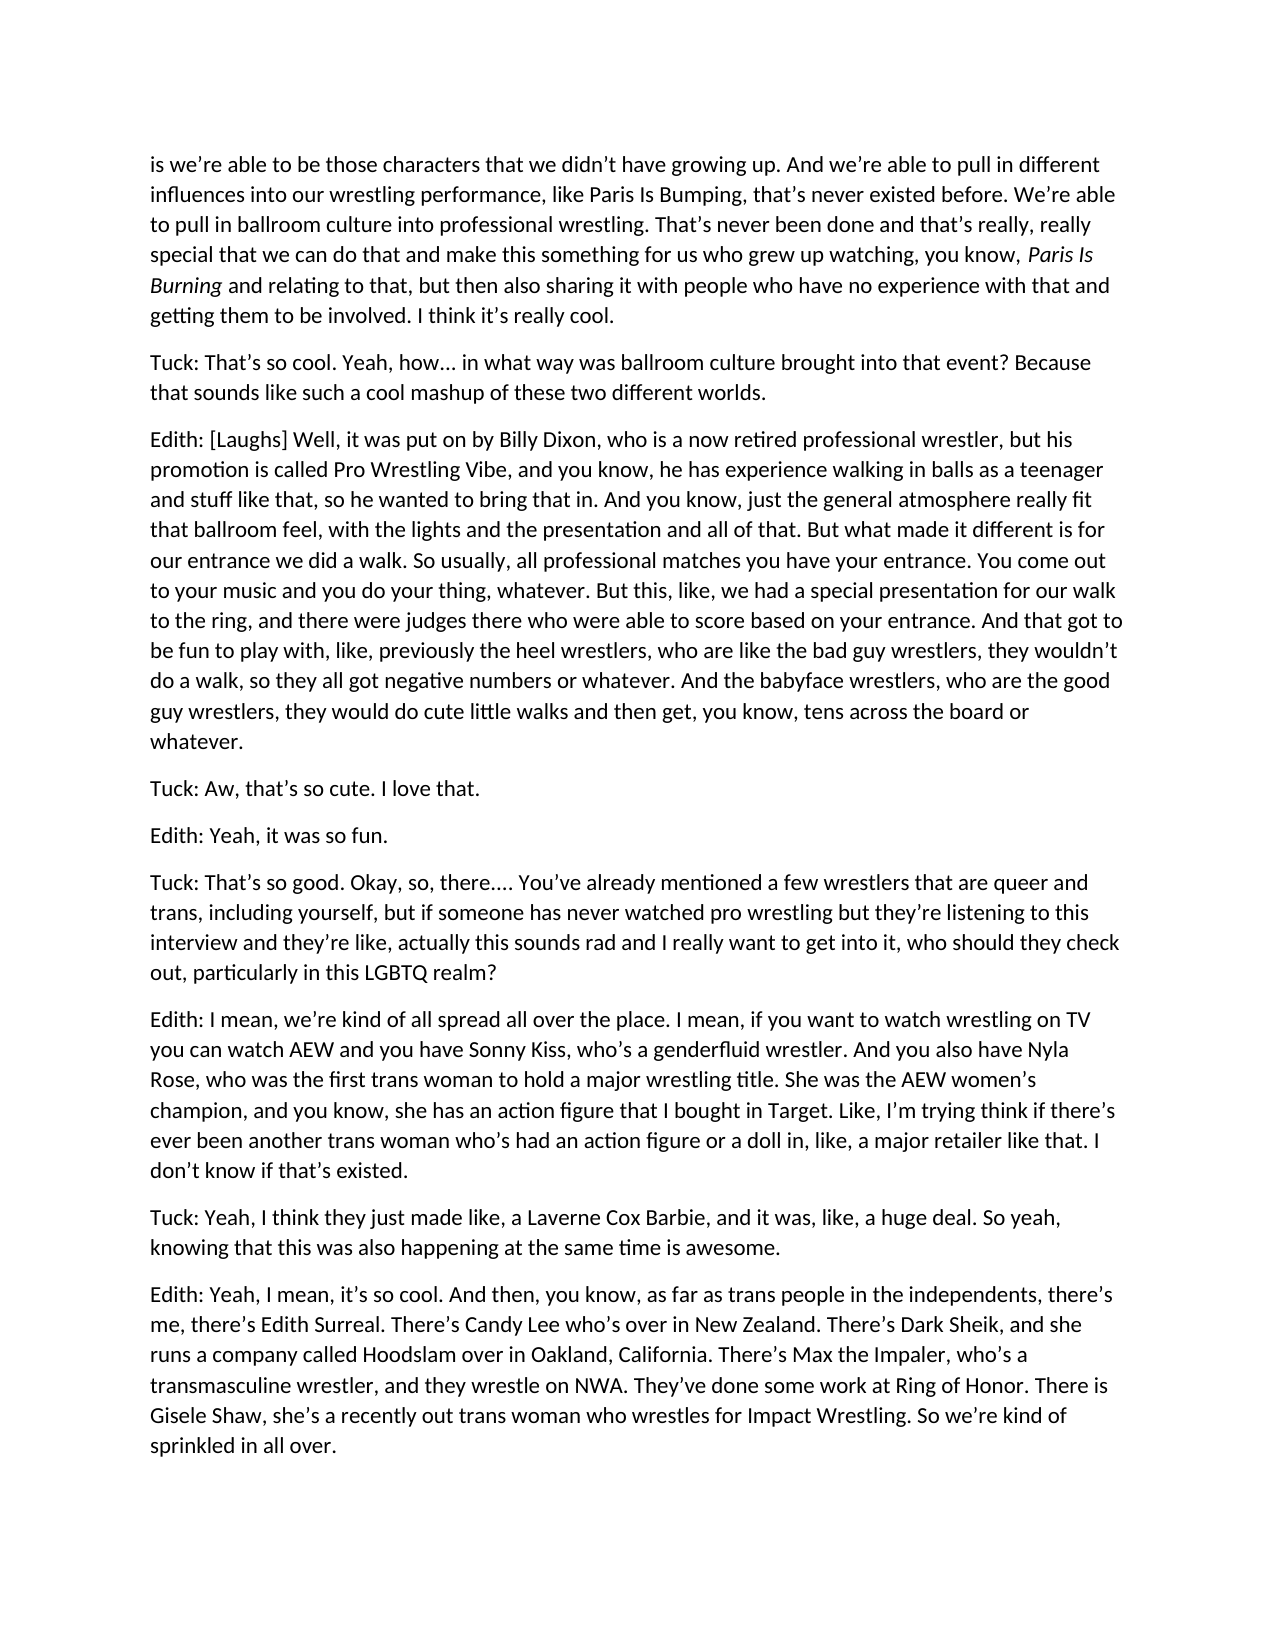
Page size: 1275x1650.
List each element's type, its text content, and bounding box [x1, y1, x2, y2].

text Tuck: Aw, that’s so cute. I love that. [150, 774, 1125, 802]
text Edith: I mean, we’re kind of all spread all over the place. I mean, if you want to watch wrestling on TV you can watch AEW and you have Sonny Kiss, who’s a genderfluid wrestler. And you also have Nyla Rose, who was the first trans woman to hold a major wrestling title. She was the AEW women’s champion, and you know, she has an action figure that I bought in Target. Like, I’m trying think if there’s ever been another trans woman who’s had an action figure or a doll in, like, a major retailer like that. I don’t know if that’s existed. [150, 1005, 1125, 1184]
text Tuck: Yeah, I think they just made like, a Laverne Cox Barbie, and it was, like, a huge deal. So yeah, knowing that this was also happening at the same time is awesome. [150, 1203, 1125, 1261]
text Tuck: That’s so good. Okay, so, there.... You’ve already mentioned a few wrestlers that are queer and trans, including yourself, but if someone has never watched pro wrestling but they’re listening to this interview and they’re like, actually this sounds rad and I really want to get into it, who should they check out, particularly in this LGBTQ realm? [150, 868, 1125, 986]
text Edith: Yeah, I mean, it’s so cool. And then, you know, as far as trans people in the independents, there’s me, there’s Edith Surreal. There’s Candy Lee who’s over in New Zealand. There’s Dark Sheik, and she runs a company called Hoodslam over in Oakland, California. There’s Max the Impaler, who’s a transmasculine wrestler, and they wrestle on NWA. They’ve done some work at Ring of Honor. There is Gisele Shaw, she’s a recently out trans woman who wrestles for Impact Wrestling. So we’re kind of sprinkled in all over. [150, 1280, 1125, 1459]
text Edith: Yeah, it was so fun. [150, 821, 1125, 849]
text Edith: [Laughs] Well, it was put on by Billy Dixon, who is a now retired professional wrestler, but his promotion is called Pro Wrestling Vibe, and you know, he has experience walking in balls as a teenager and stuff like that, so he wanted to bring that in. And you know, just the general atmosphere really fit that ballroom feel, with the lights and the presentation and all of that. But what made it different is for our entrance we did a walk. So usually, all professional matches you have your entrance. You come out to your music and you do your thing, whatever. But this, like, we had a special presentation for our walk to the ring, and there were judges there who were able to score based on your entrance. And that got to be fun to play with, like, previously the heel wrestlers, who are like the bad guy wrestlers, they wouldn’t do a walk, so they all got negative numbers or whatever. And the babyface wrestlers, who are the good guy wrestlers, they would do cute little walks and then get, you know, tens across the board or whatever. [150, 425, 1125, 755]
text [150, 150, 1125, 329]
text Tuck: That’s so cool. Yeah, how... in what way was ballroom culture brought into that event? Because that sounds like such a cool mashup of these two different worlds. [150, 348, 1125, 406]
